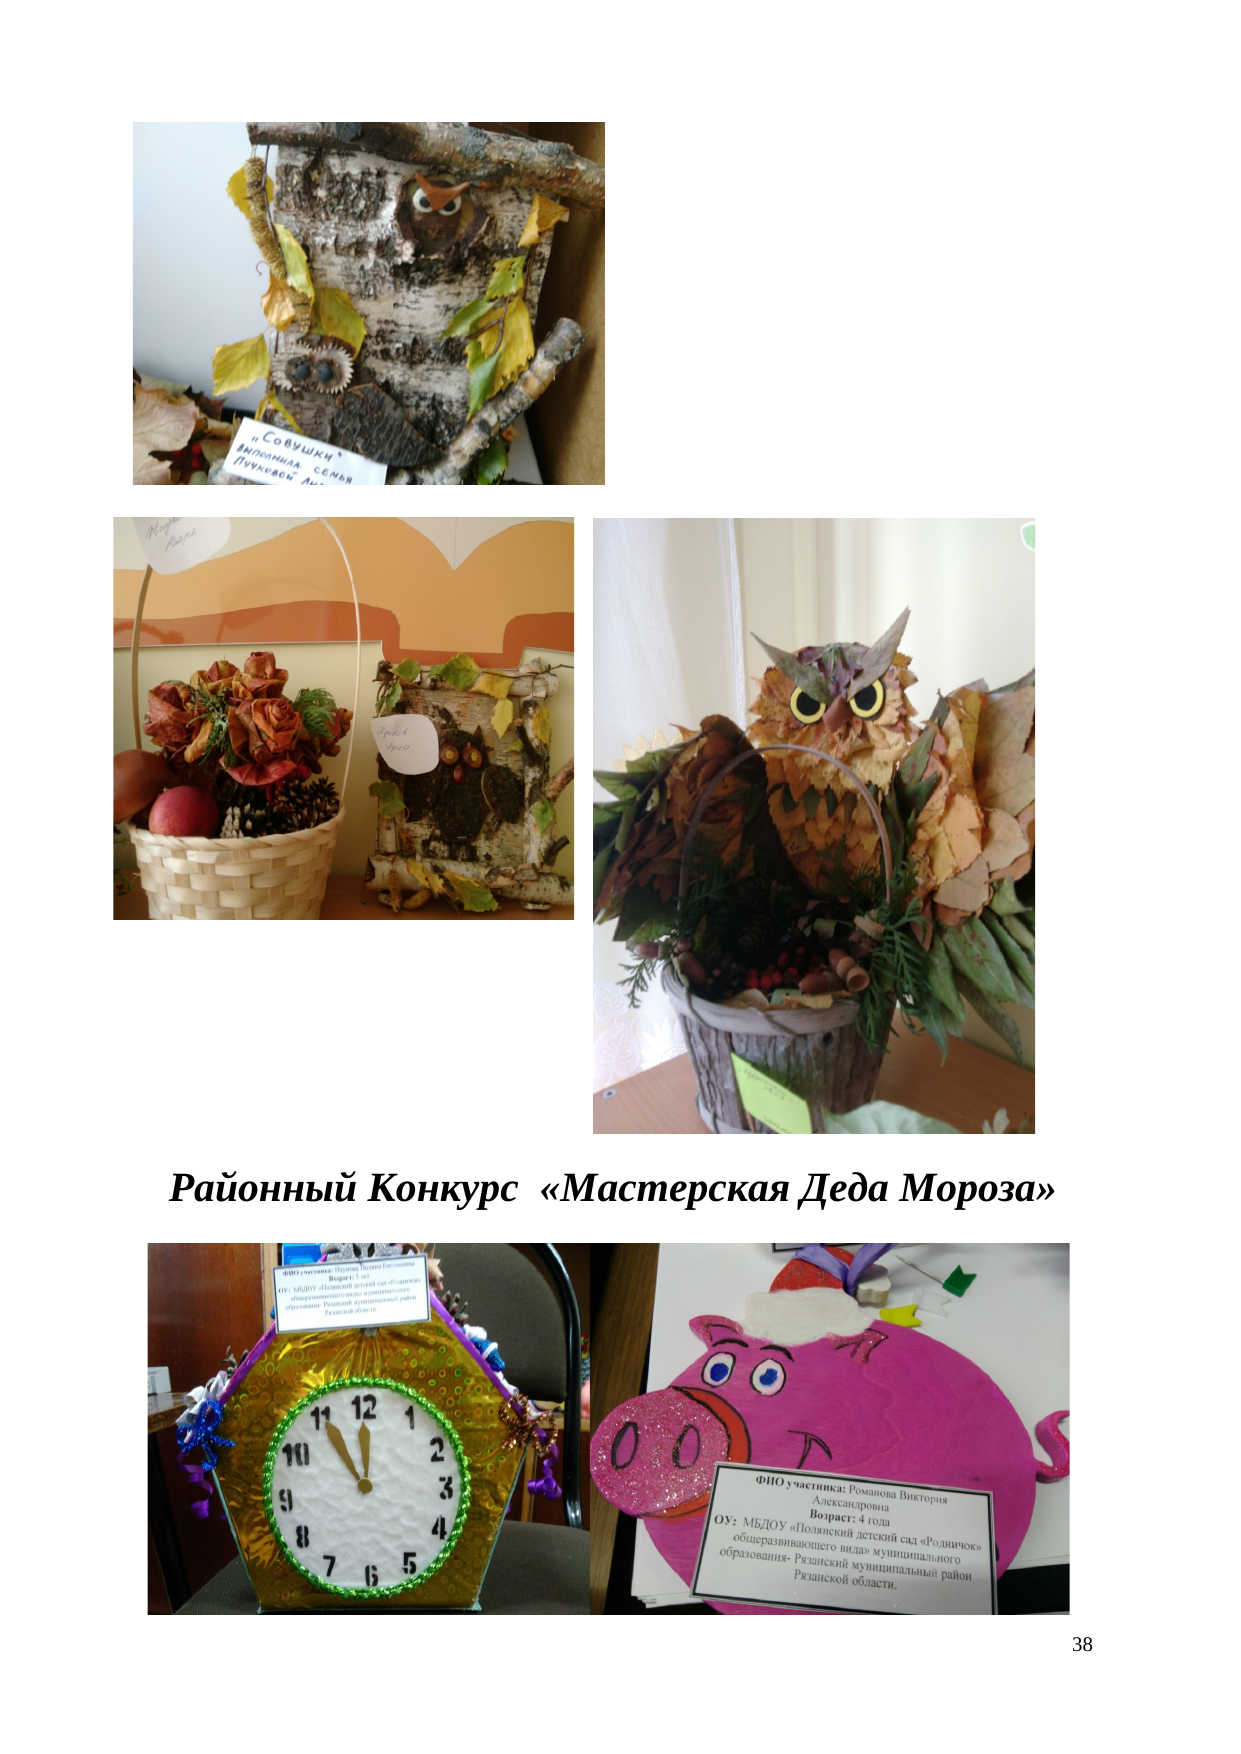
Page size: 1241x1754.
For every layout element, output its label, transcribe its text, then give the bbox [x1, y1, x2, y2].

picture [132, 122, 605, 485]
picture [147, 1243, 1070, 1615]
picture [593, 518, 1036, 1134]
text Районный Конкурс «Мастерская Деда Мороза» [133, 1162, 1092, 1210]
picture [113, 517, 575, 920]
